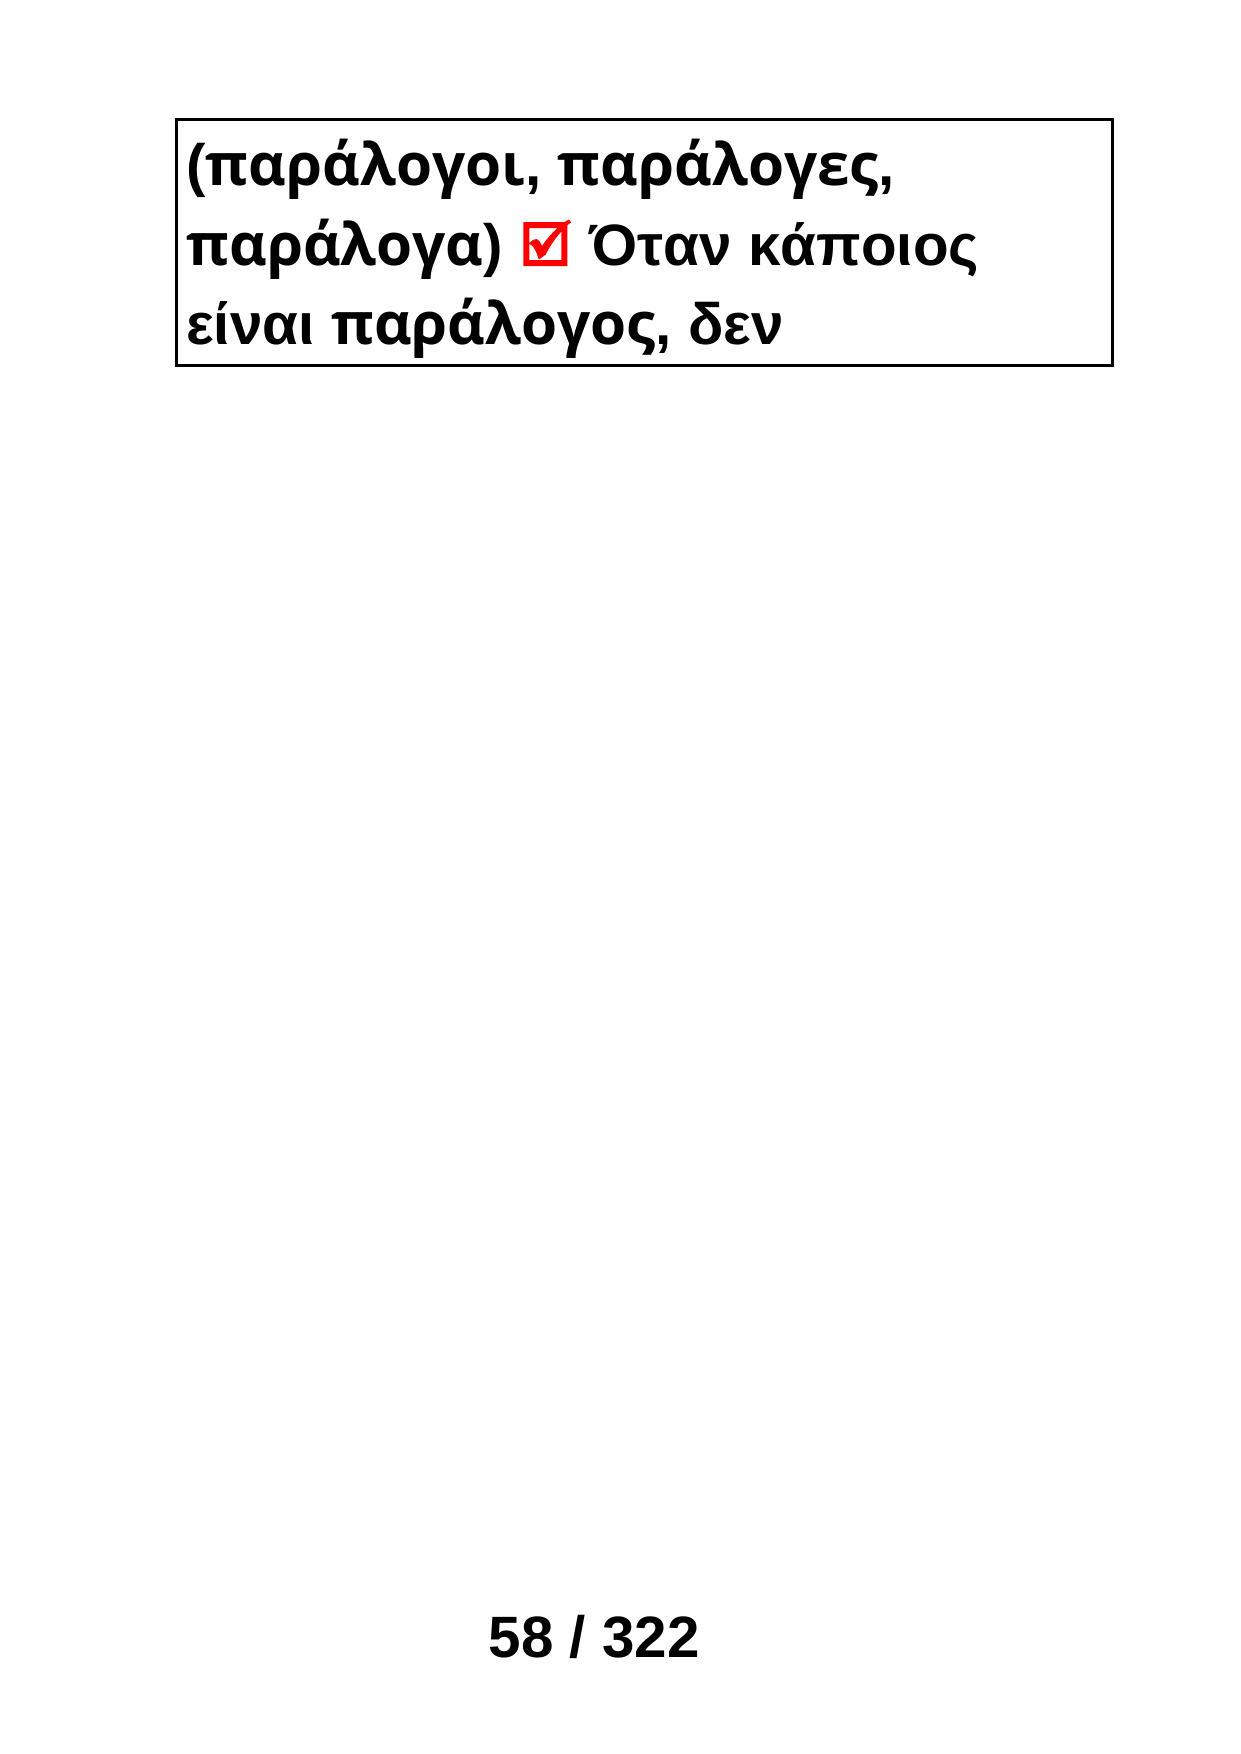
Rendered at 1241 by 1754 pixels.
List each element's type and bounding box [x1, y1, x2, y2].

text [178, 121, 1111, 364]
